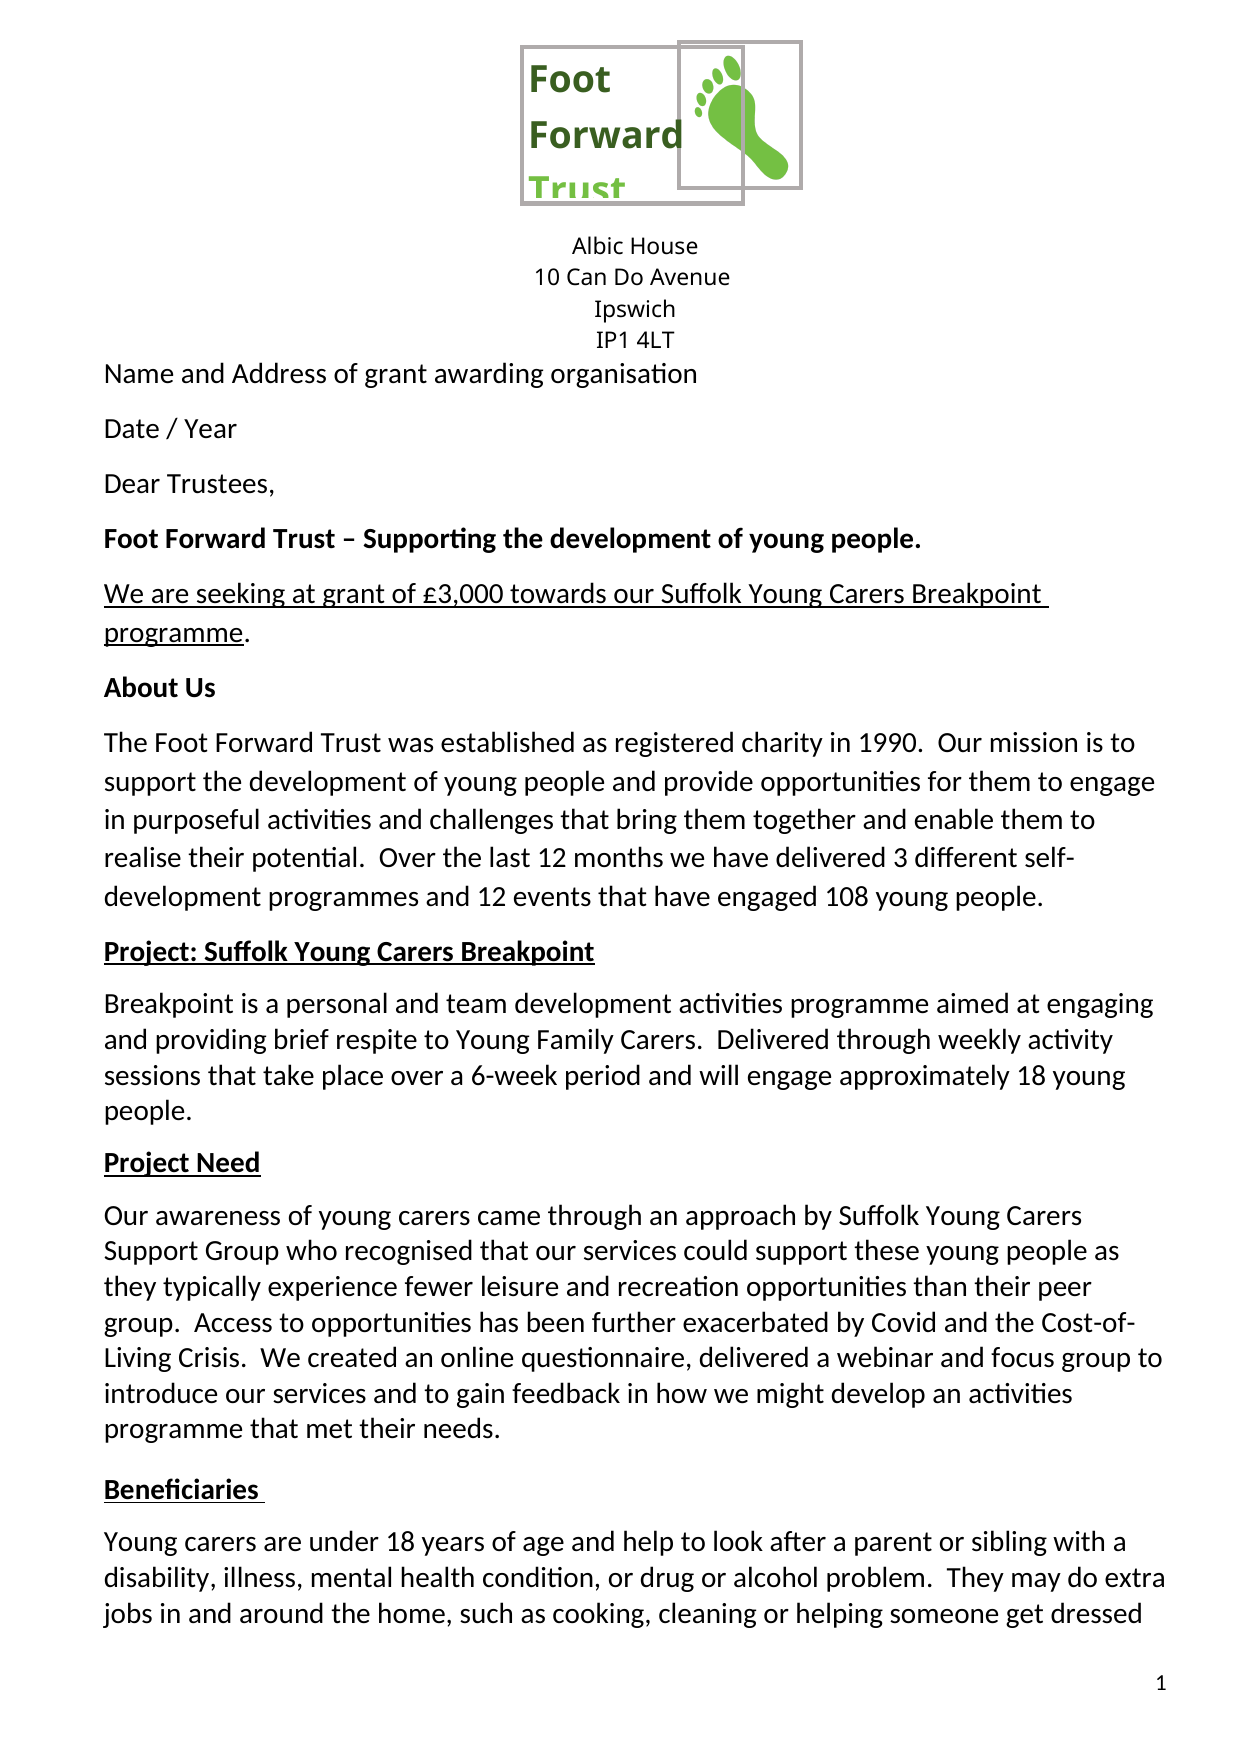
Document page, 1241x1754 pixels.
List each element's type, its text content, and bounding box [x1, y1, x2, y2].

picture [681, 44, 799, 186]
text About Us [103, 669, 1167, 705]
text Beneficiaries [103, 1471, 1167, 1507]
text Dear Trustees, [103, 465, 1167, 501]
text Project: Suffolk Young Carers Breakpoint [103, 933, 1167, 969]
text The Foot Forward Trust was established as registered charity in 1990. Our mission is to support the development of young people and provide opportunities for them to engage in purposeful activities and challenges that bring them together and enable them to realise their potential. Over the last 12 months we have delivered 3 different self-development programmes and 12 events that have engaged 108 young people. [103, 724, 1167, 913]
text Name and Address of grant awarding organisation [103, 355, 1167, 391]
text Breakpoint is a personal and team development activities programme aimed at engaging and providing brief respite to Young Family Carers. Delivered through weekly activity sessions that take place over a 6-week period and will engage approximately 18 young people. [103, 985, 1167, 1128]
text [103, 1523, 1167, 1630]
text Our awareness of young carers came through an approach by Suffolk Young Carers Support Group who recognised that our services could support these young people as they typically experience fewer leisure and recreation opportunities than their peer group. Access to opportunities has been further exacerbated by Covid and the Cost-of-Living Crisis. We created an online questionnaire, delivered a webinar and focus group to introduce our services and to gain feedback in how we might develop an activities programme that met their needs. [103, 1197, 1167, 1446]
picture [681, 49, 741, 186]
text Project Need [103, 1144, 1167, 1180]
text Foot Forward Trust – Supporting the development of young people. [103, 520, 1167, 556]
text Date / Year [103, 410, 1167, 446]
text We are seeking at grant of £3,000 towards our Suffolk Young Carers Breakpoint programme. [103, 576, 1167, 649]
